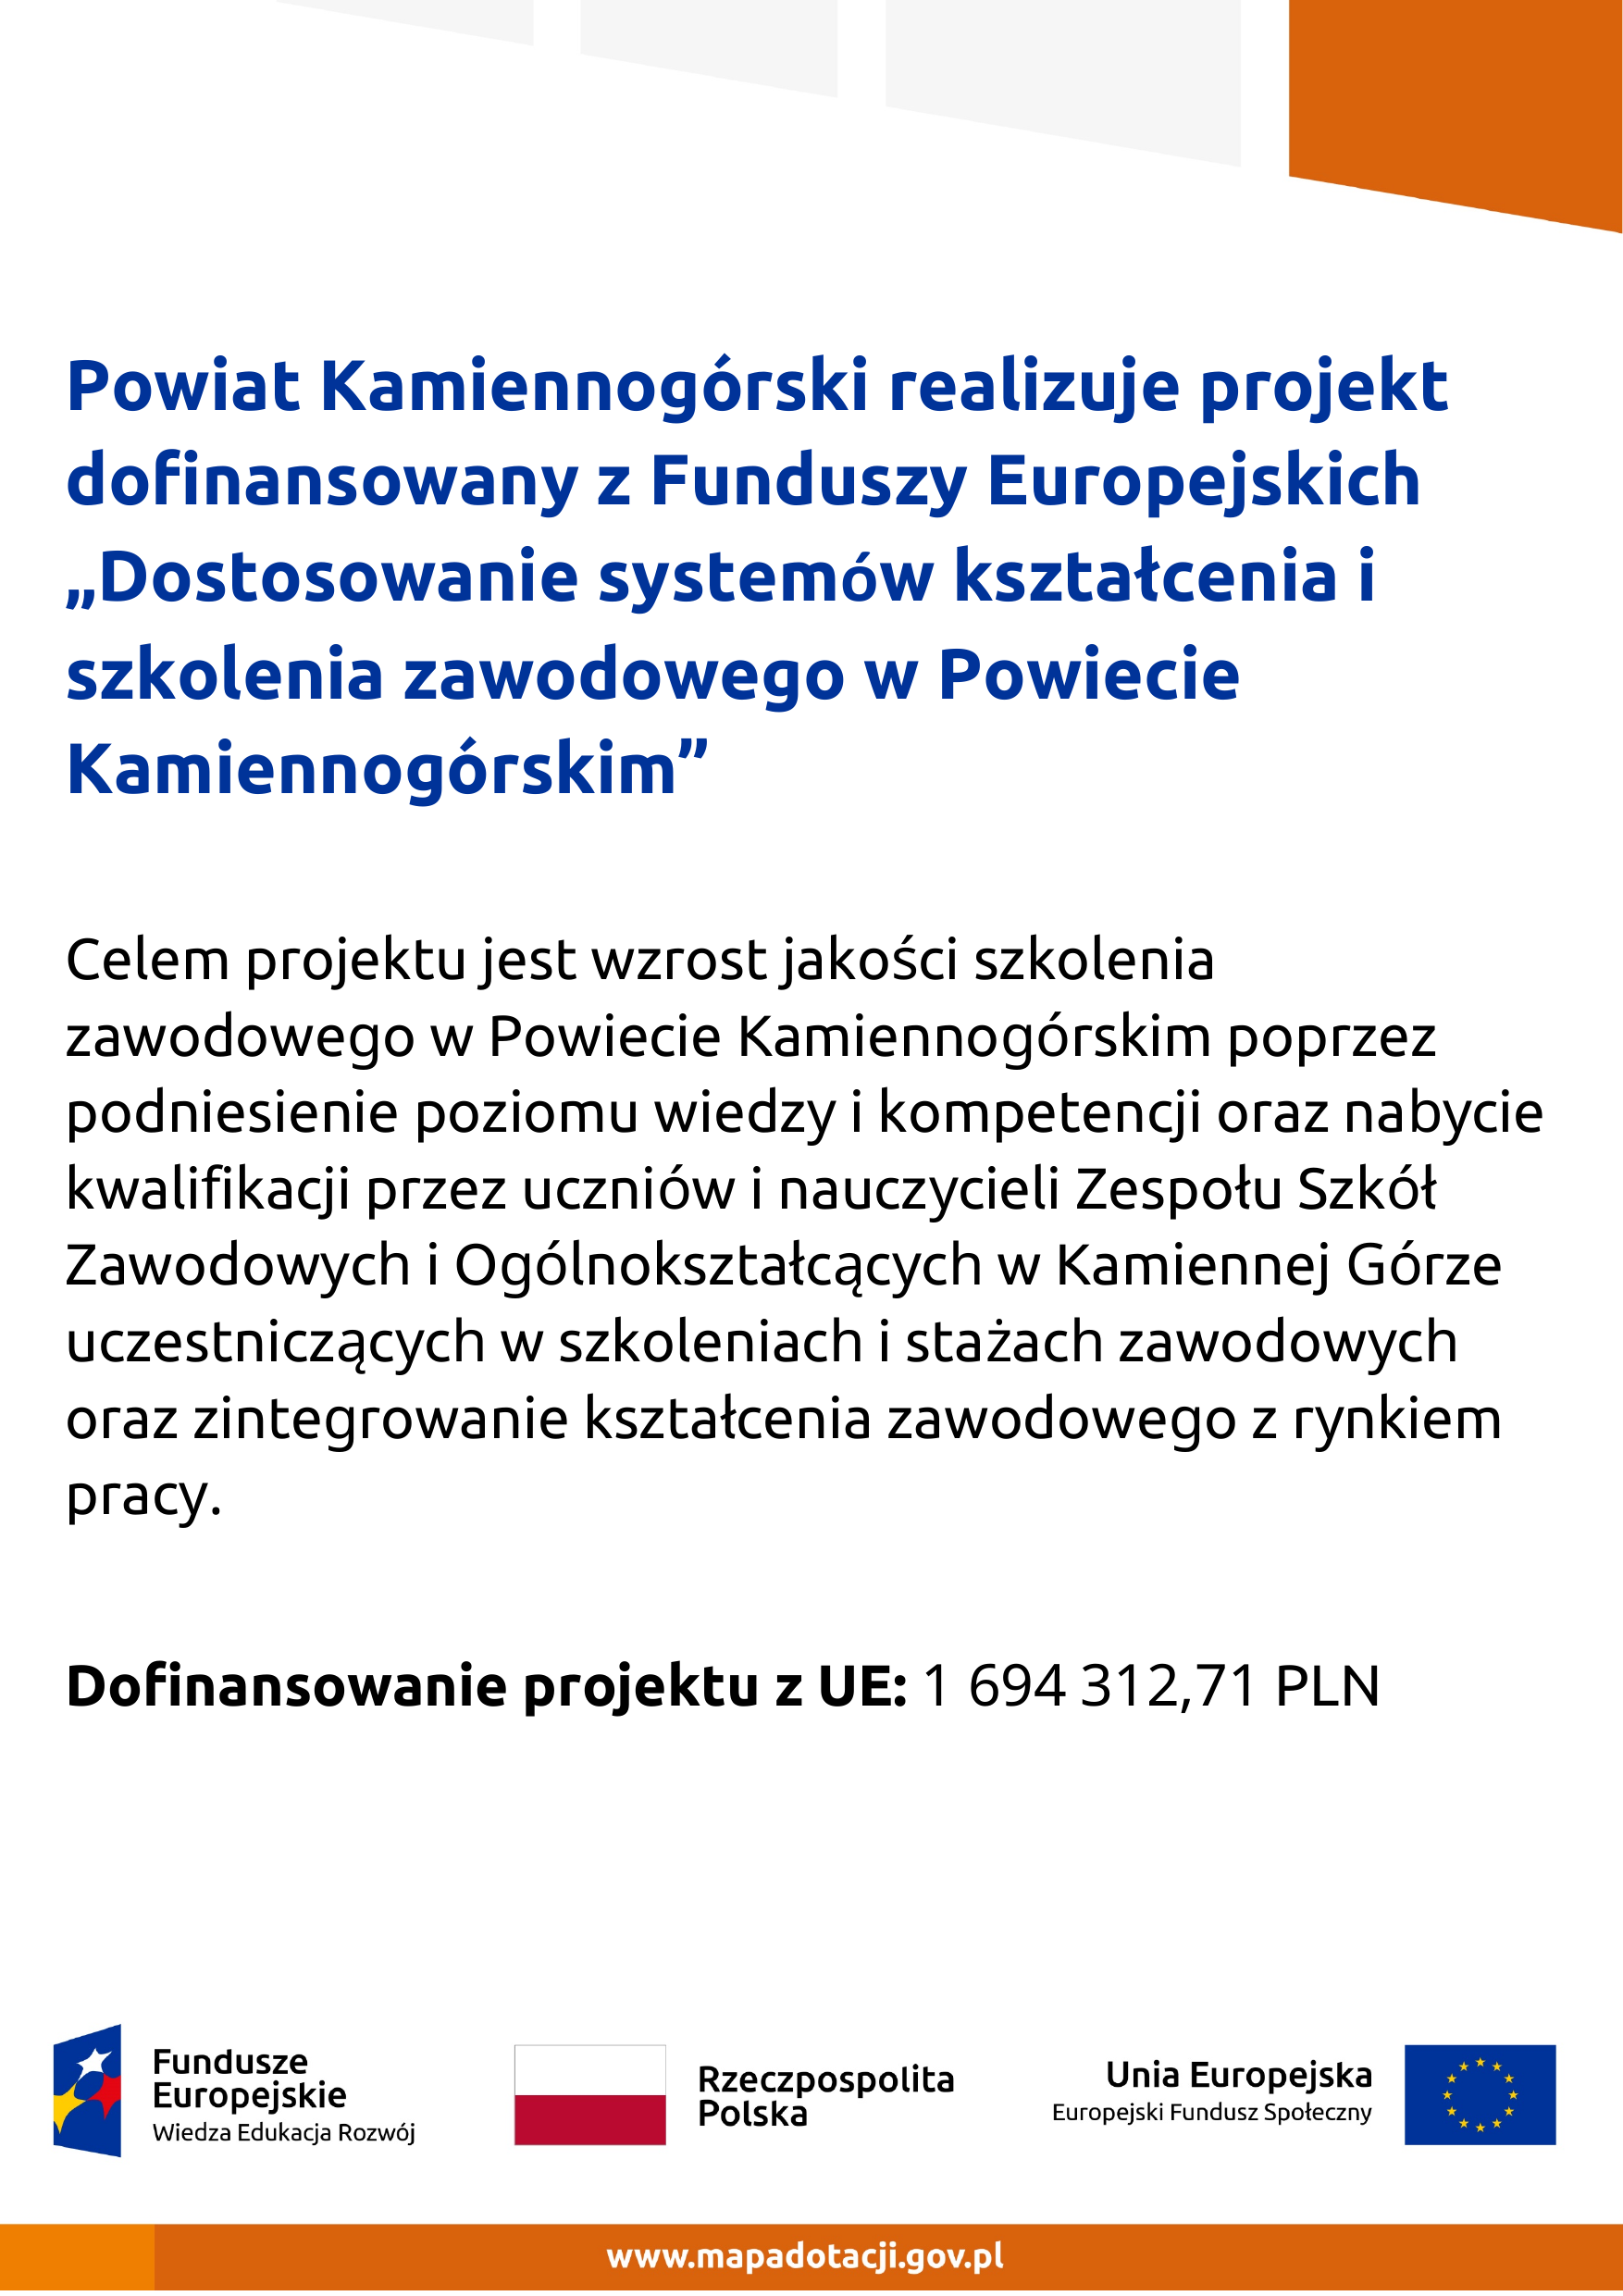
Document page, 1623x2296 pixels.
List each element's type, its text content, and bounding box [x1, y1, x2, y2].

picture [0, 1981, 1623, 2290]
text Celem projektu jest wzrost jakości szkolenia zawodowego w Powiecie Kamiennogórskim poprzez podniesienie poziomu wiedzy i kompetencji oraz nabycie kwalifikacji przez uczniów i nauczycieli Zespołu Szkół Zawodowych i Ogólnokształcących w Kamiennej Górze uczestniczących w szkoleniach i stażach zawodowych oraz zintegrowanie kształcenia zawodowego z rynkiem pracy. [65, 924, 1558, 1526]
text Powiat Kamiennogórski realizuje projekt dofinansowany z Funduszy Europejskich „Dostosowanie systemów kształcenia i szkolenia zawodowego w Powiecie Kamiennogórskim” [65, 342, 1558, 807]
text Dofinansowanie projektu z UE: 1 694 312,71 PLN [65, 1651, 1558, 1718]
picture [1, 0, 1623, 298]
